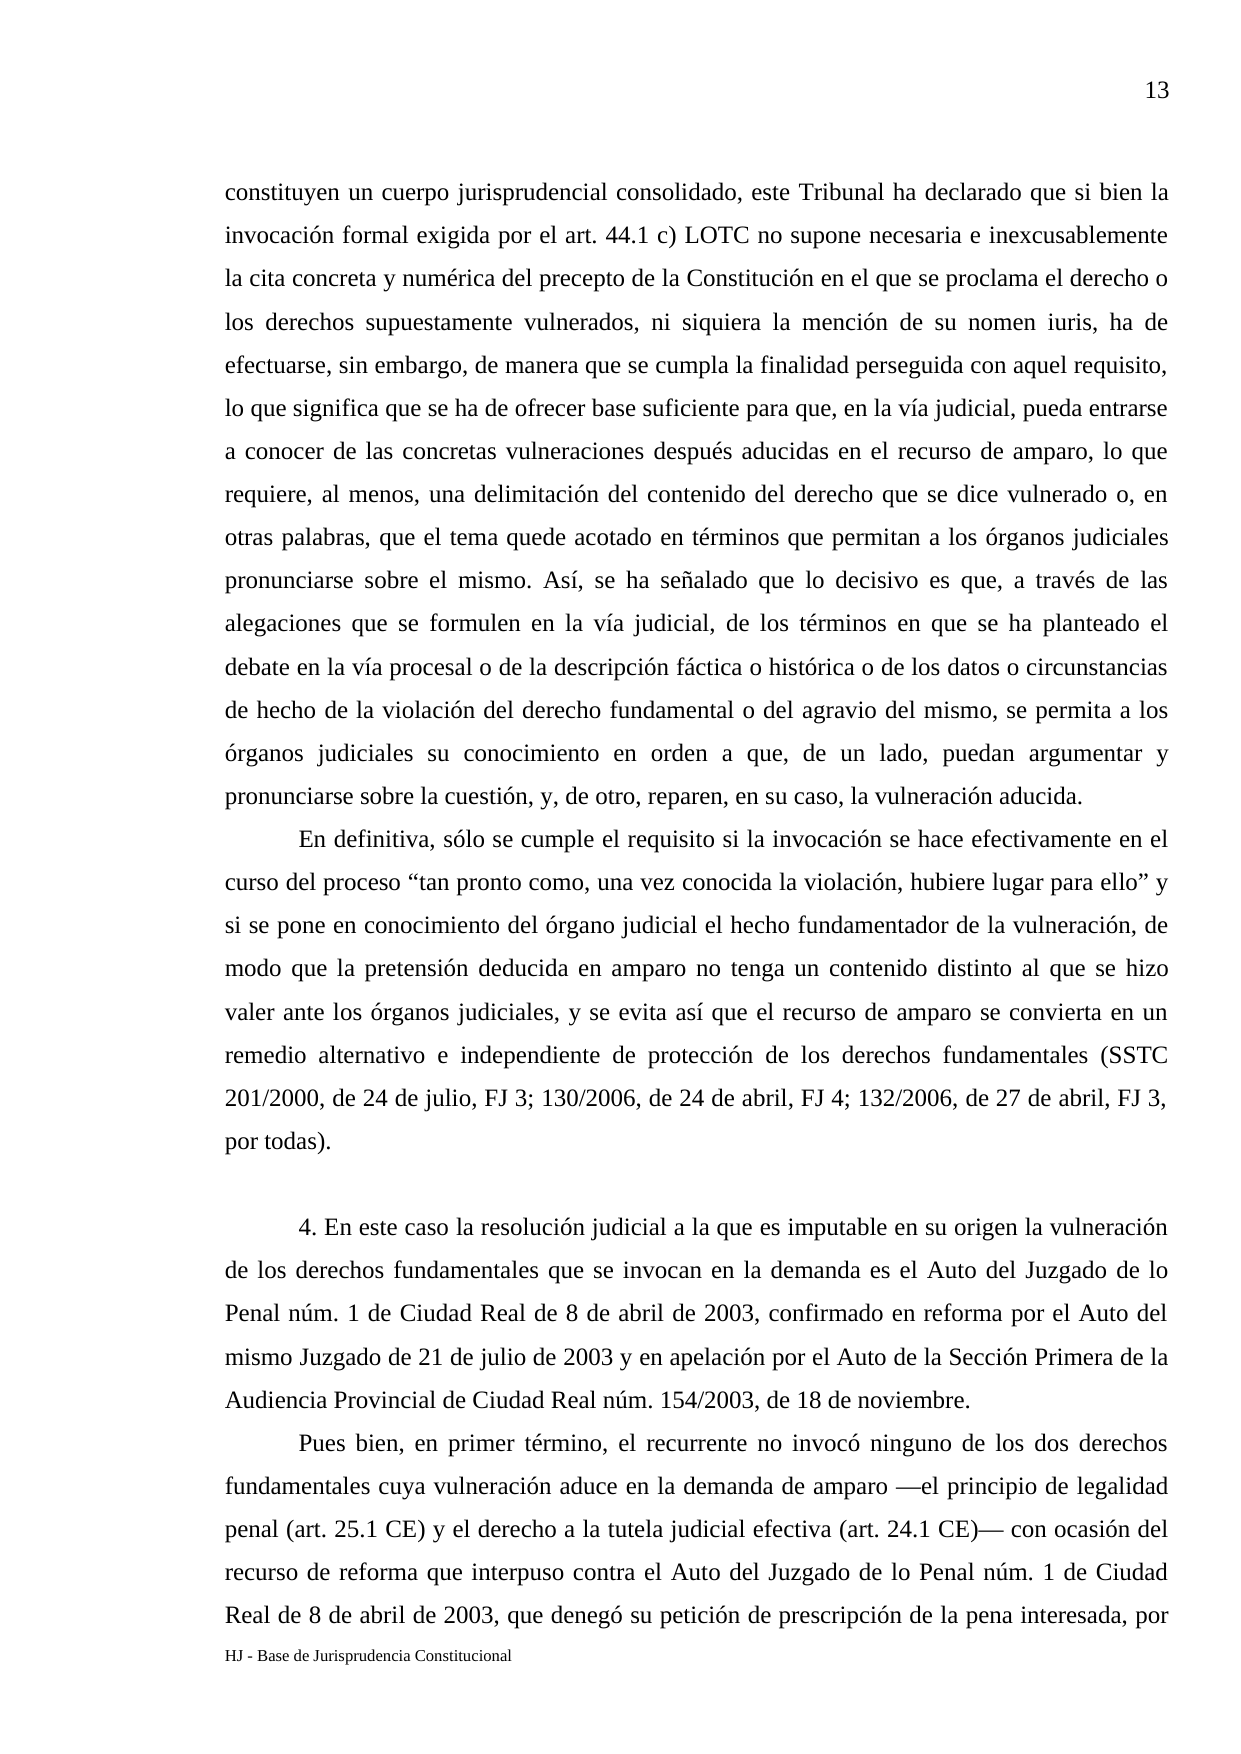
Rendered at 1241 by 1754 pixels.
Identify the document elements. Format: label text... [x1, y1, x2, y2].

text 4. En este caso la resolución judicial a la que es imputable en su origen la vulneración de los derechos fundamentales que se invocan en la demanda es el Auto del Juzgado de lo Penal núm. 1 de Ciudad Real de 8 de abril de 2003, confirmado en reforma por el Auto del mismo Juzgado de 21 de julio de 2003 y en apelación por el Auto de la Sección Primera de la Audiencia Provincial de Ciudad Real núm. 154/2003, de 18 de noviembre. [224, 1212, 1169, 1413]
text En definitiva, sólo se cumple el requisito si la invocación se hace efectivamente en el curso del proceso “tan pronto como, una vez conocida la violación, hubiere lugar para ello” y si se pone en conocimiento del órgano judicial el hecho fundamentador de la vulneración, de modo que la pretensión deducida en amparo no tenga un contenido distinto al que se hizo valer ante los órganos judiciales, y se evita así que el recurso de amparo se convierta en un remedio alternativo e independiente de protección de los derechos fundamentales (SSTC 201/2000, de 24 de julio, FJ 3; 130/2006, de 24 de abril, FJ 4; 132/2006, de 27 de abril, FJ 3, por todas). [224, 824, 1169, 1155]
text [224, 177, 1169, 810]
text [224, 1428, 1169, 1629]
